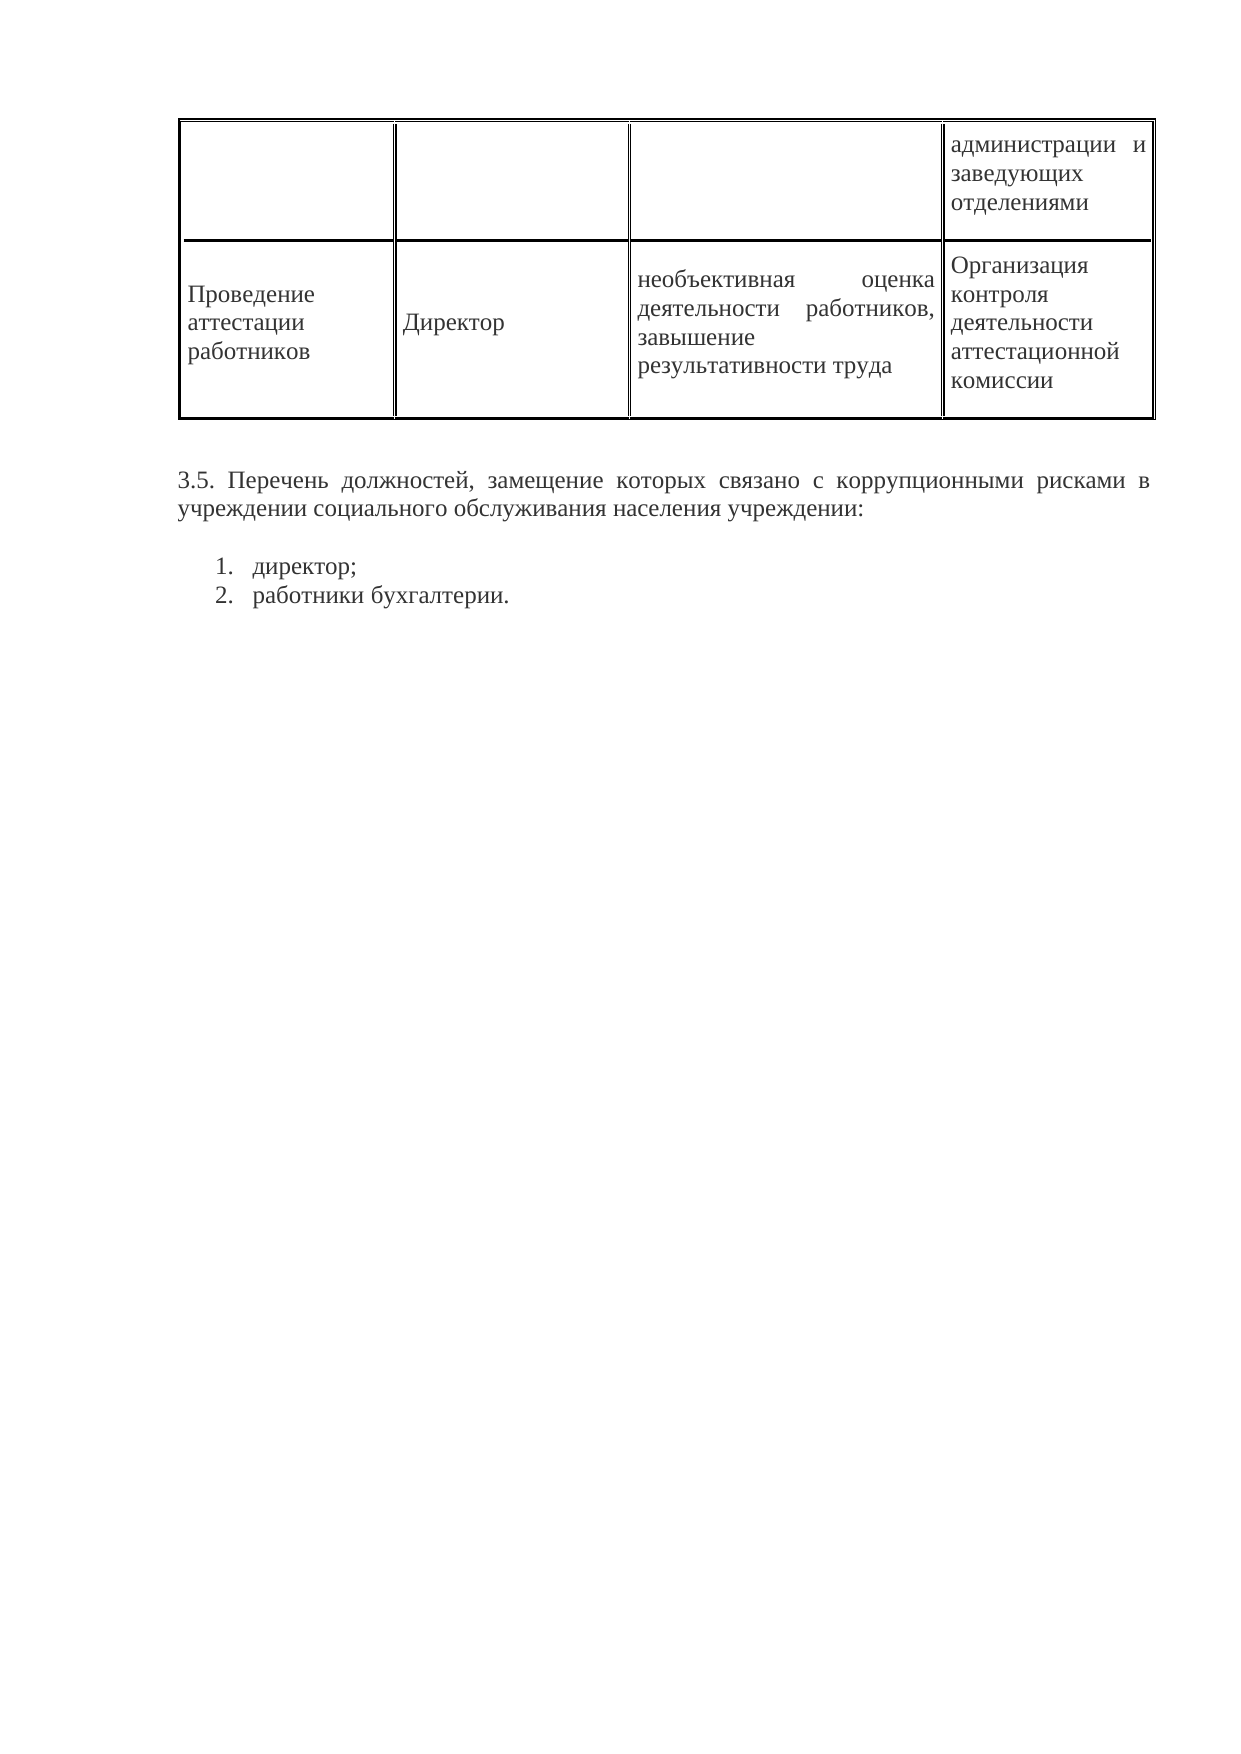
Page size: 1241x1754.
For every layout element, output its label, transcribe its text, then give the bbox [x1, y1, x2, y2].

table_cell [181, 120, 395, 239]
list директор; [215, 551, 1152, 580]
table_cell Директор [395, 242, 629, 417]
text 3.5. Перечень должностей, замещение которых связано с коррупционными рисками в учреждении социального обслуживания населения учреждении: [177, 465, 1152, 522]
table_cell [943, 122, 1152, 239]
table_cell Проведение аттестации работников [181, 239, 395, 417]
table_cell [395, 122, 629, 239]
table_cell Организация контроля деятельности аттестационной комиссии [943, 239, 1152, 417]
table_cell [630, 120, 943, 239]
table_cell необъективная оценка деятельности работников, завышение результативности труда [630, 239, 943, 417]
list работники бухгалтерии. [215, 580, 1152, 609]
